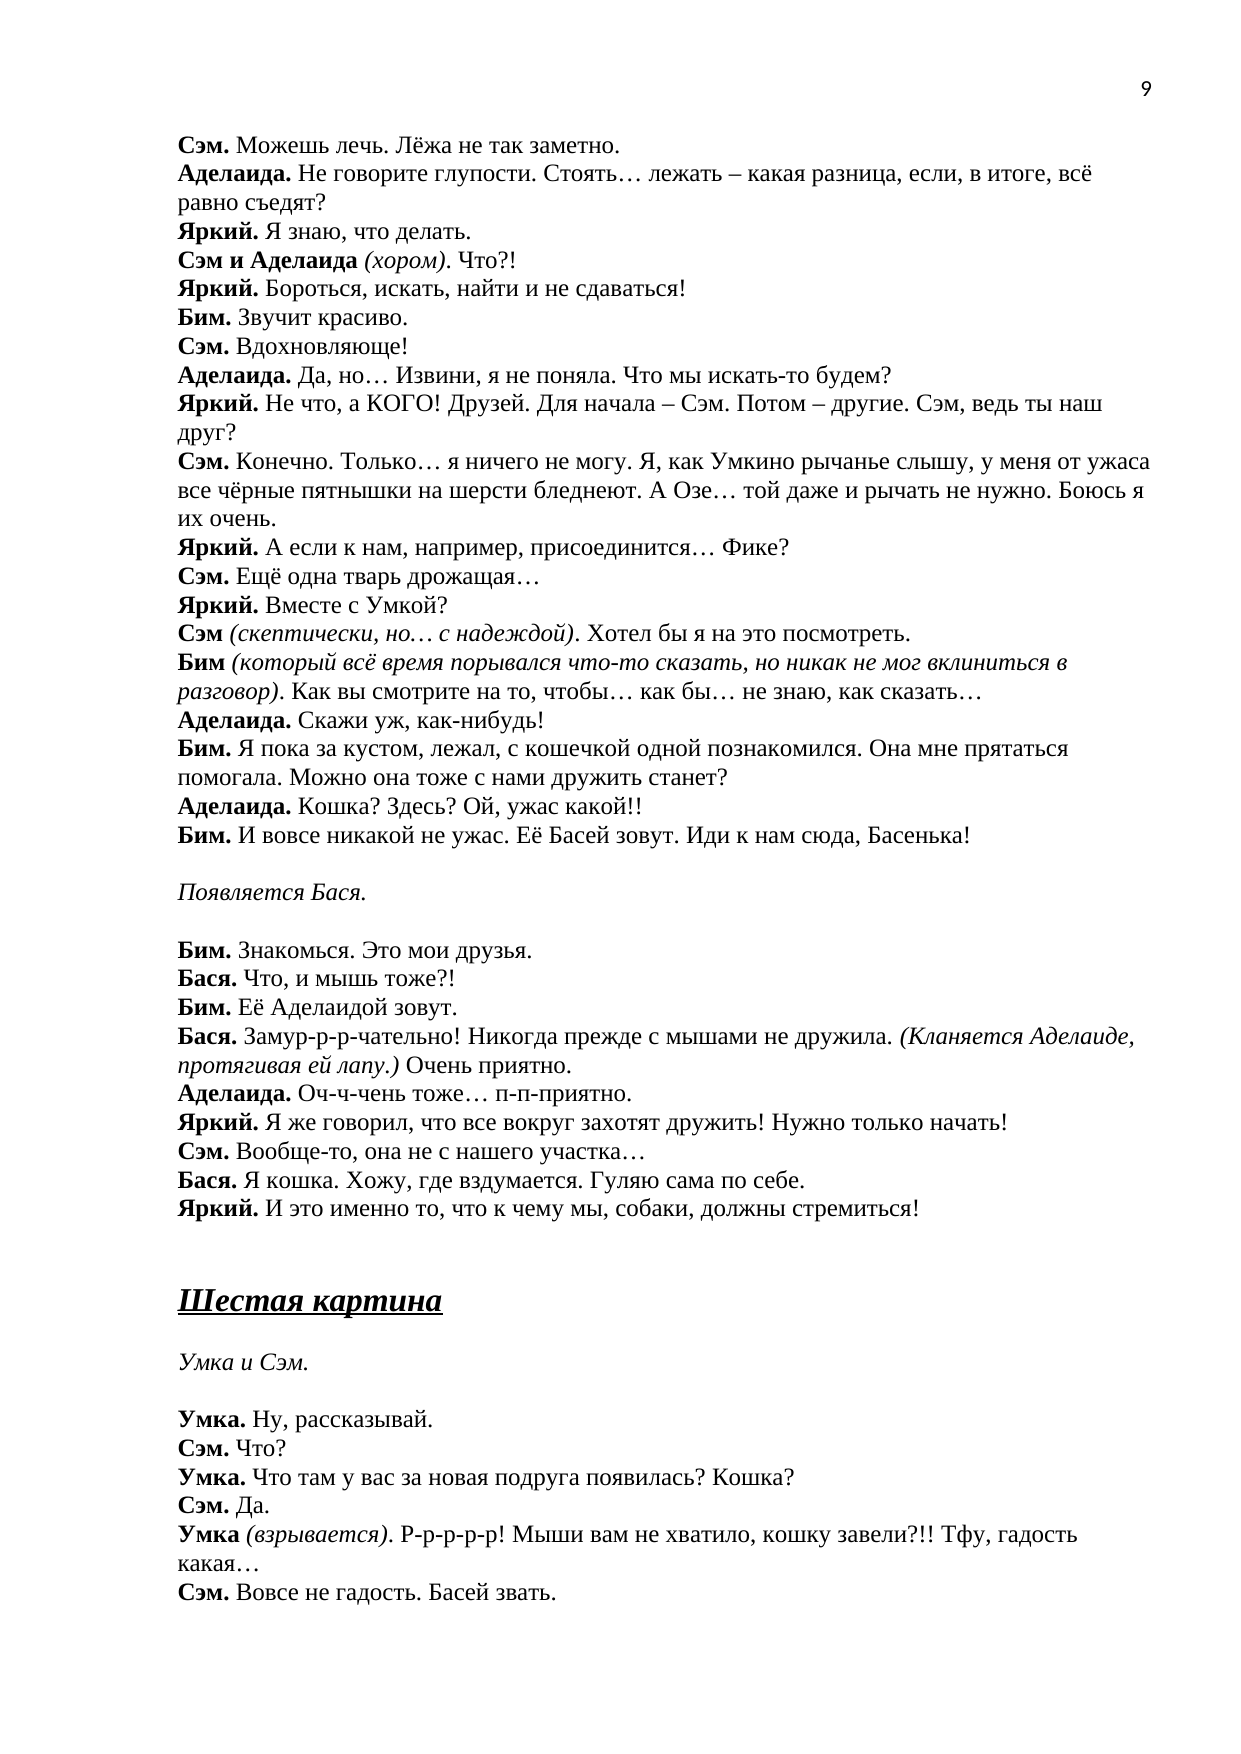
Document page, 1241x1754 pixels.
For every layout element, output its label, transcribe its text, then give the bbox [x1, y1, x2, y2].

text Яркий. А если к нам, например, присоединится… Фике? [177, 532, 1152, 561]
text Бим. Я пока за кустом, лежал, с кошечкой одной познакомился. Она мне прятаться помогала. Можно она тоже с нами дружить станет? [177, 733, 1152, 791]
text Аделаида. Да, но… Извини, я не поняла. Что мы искать-то будем? [177, 360, 1152, 388]
text Аделаида. Не говорите глупости. Стоять… лежать – какая разница, если, в итоге, всё равно съедят? [177, 158, 1152, 216]
text Сэм. Можешь лечь. Лёжа не так заметно. [177, 130, 1152, 158]
text Аделаида. Оч-ч-чень тоже… п-п-приятно. [177, 1078, 1152, 1107]
text Шестая картина [177, 1280, 1152, 1318]
text Бим. Её Аделаидой зовут. [177, 992, 1152, 1021]
text Сэм и Аделаида (хором). Что?! [177, 245, 1152, 273]
text Яркий. Не что, а КОГО! Друзей. Для начала – Сэм. Потом – другие. Сэм, ведь ты наш друг? [177, 388, 1152, 446]
text Бася. Замур-р-р-чательно! Никогда прежде с мышами не дружила. (Кланяется Аделаиде, протягивая ей лапу.) Очень приятно. [177, 1021, 1152, 1078]
text Сэм. Что? [177, 1433, 1152, 1462]
text Яркий. Бороться, искать, найти и не сдаваться! [177, 273, 1152, 302]
text Появляется Бася. [177, 877, 1152, 906]
text Сэм. Да. [177, 1491, 1152, 1519]
text Бася. Я кошка. Хожу, где вздумается. Гуляю сама по себе. [177, 1165, 1152, 1193]
text Бим. Знакомься. Это мои друзья. [177, 935, 1152, 963]
text Умка. Что там у вас за новая подруга появилась? Кошка? [177, 1462, 1152, 1491]
text Сэм. Вообще-то, она не с нашего участка… [177, 1136, 1152, 1165]
text Бим (который всё время порывался что-то сказать, но никак не мог вклиниться в разговор). Как вы смотрите на то, чтобы… как бы… не знаю, как сказать… [177, 647, 1152, 705]
text Сэм. Ещё одна тварь дрожащая… [177, 561, 1152, 590]
text Умка (взрывается). Р-р-р-р-р! Мыши вам не хватило, кошку завели?!! Тфу, гадость какая… [177, 1519, 1152, 1577]
text Сэм (скептически, но… с надеждой). Хотел бы я на это посмотреть. [177, 618, 1152, 647]
text Яркий. Я же говорил, что все вокруг захотят дружить! Нужно только начать! [177, 1107, 1152, 1136]
text Сэм. Вдохновляюще! [177, 331, 1152, 360]
text Умка и Сэм. [177, 1347, 1152, 1376]
text Яркий. Вместе с Умкой? [177, 590, 1152, 618]
text Яркий. Я знаю, что делать. [177, 216, 1152, 245]
text Умка. Ну, рассказывай. [177, 1404, 1152, 1433]
text Яркий. И это именно то, что к чему мы, собаки, должны стремиться! [177, 1193, 1152, 1222]
text Аделаида. Скажи уж, как-нибудь! [177, 705, 1152, 733]
text Бася. Что, и мышь тоже?! [177, 963, 1152, 992]
text Аделаида. Кошка? Здесь? Ой, ужас какой!! [177, 791, 1152, 820]
text Сэм. Конечно. Только… я ничего не могу. Я, как Умкино рычанье слышу, у меня от ужаса все чёрные пятнышки на шерсти бледнеют. А Озе… той даже и рычать не нужно. Боюсь я их очень. [177, 446, 1152, 532]
text Бим. Звучит красиво. [177, 302, 1152, 331]
text Сэм. Вовсе не гадость. Басей звать. [177, 1577, 1152, 1606]
text Бим. И вовсе никакой не ужас. Её Басей зовут. Иди к нам сюда, Басенька! [177, 820, 1152, 848]
